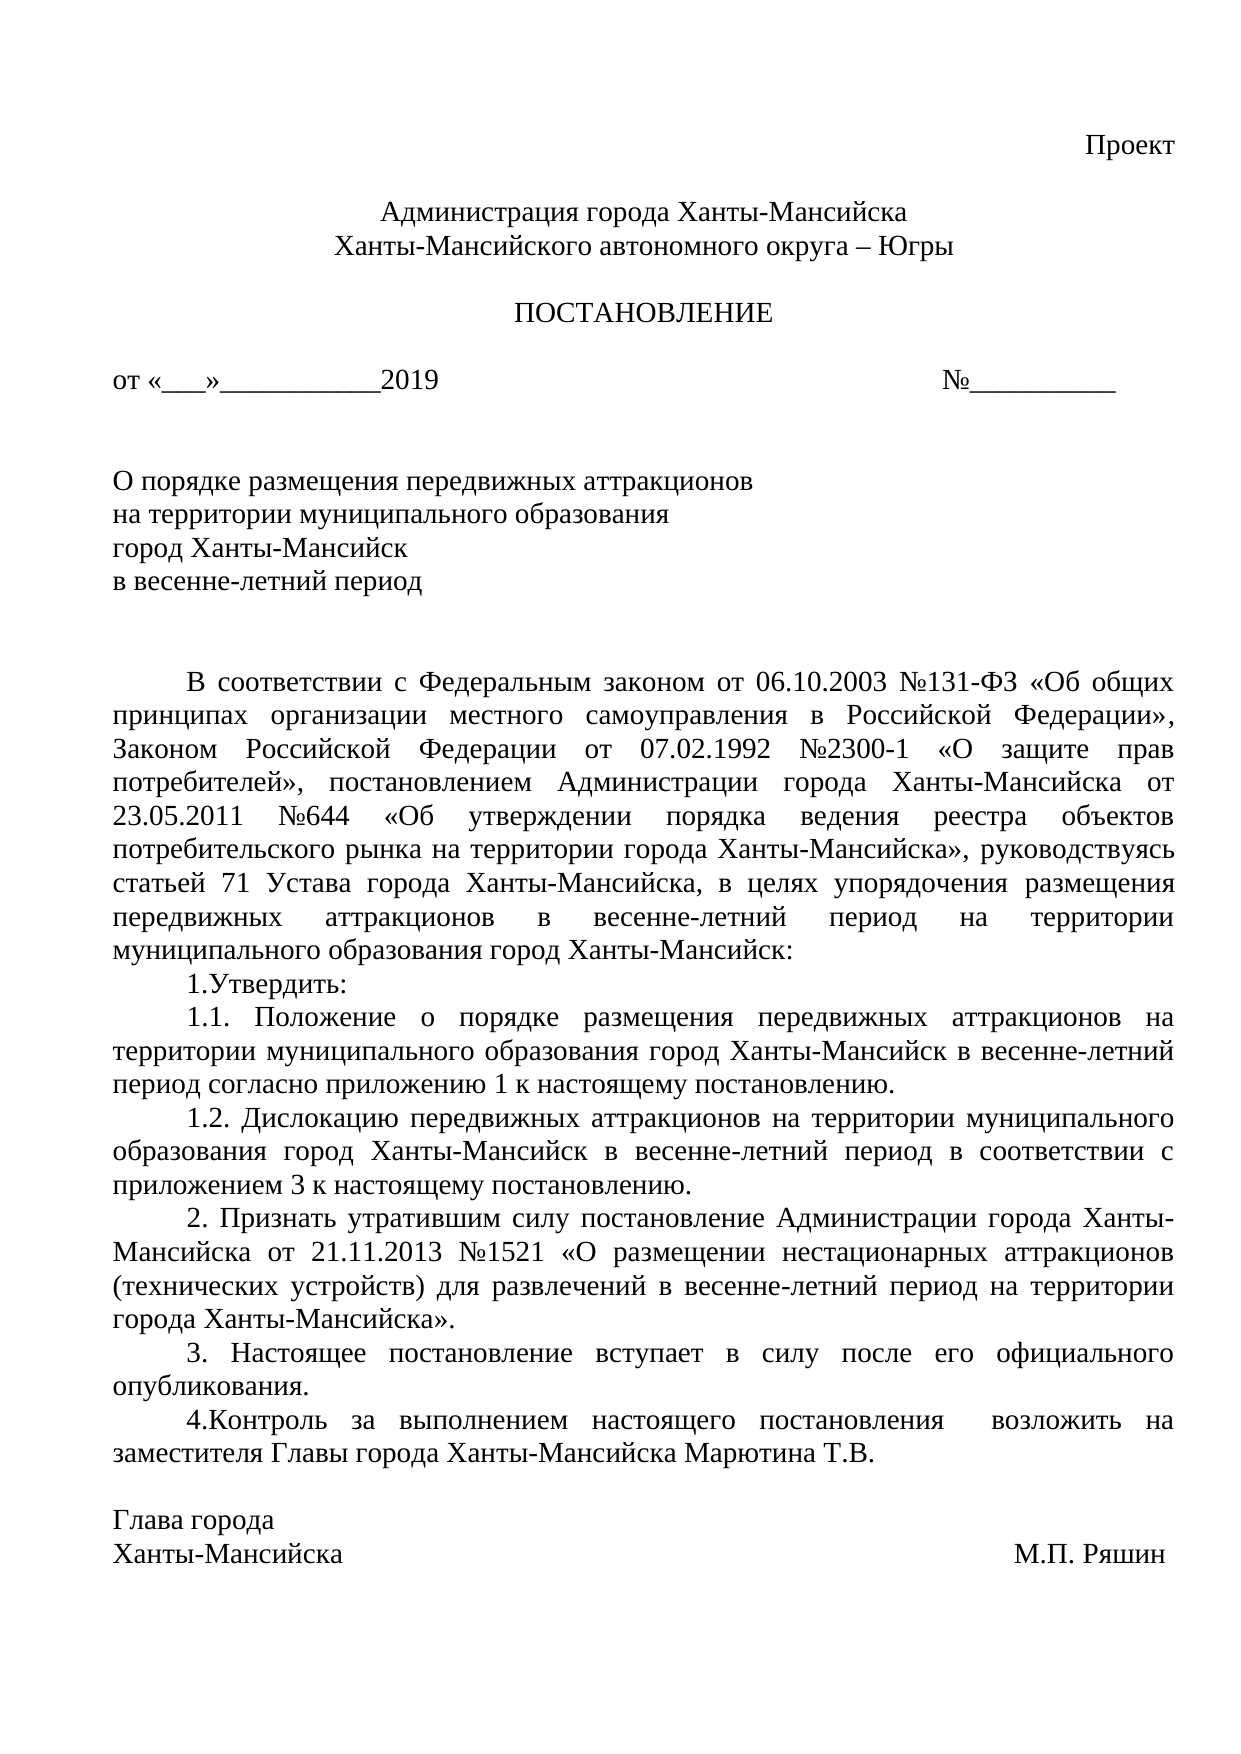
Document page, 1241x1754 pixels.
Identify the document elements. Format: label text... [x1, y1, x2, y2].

text город Ханты-Мансийск [112, 530, 1175, 563]
text 4.Контроль за выполнением настоящего постановления возложить на заместителя Главы города Ханты-Мансийска Марютина Т.В. [112, 1402, 1175, 1469]
text Проект [112, 127, 1175, 161]
text в весенне-летний период [112, 563, 1175, 597]
text 1.2. Дислокацию передвижных аттракционов на территории муниципального образования город Ханты-Мансийск в весенне-летний период в соответствии с приложением 3 к настоящему постановлению. [112, 1100, 1175, 1201]
text Ханты-Мансийска М.П. Ряшин [112, 1536, 1175, 1569]
text О порядке размещения передвижных аттракционов [112, 463, 1175, 496]
text 1.Утвердить: [112, 966, 1175, 999]
text ПОСТАНОВЛЕНИЕ [112, 295, 1175, 328]
text от «___»___________2019 №__________ [112, 362, 1175, 396]
text Глава города [112, 1502, 1175, 1536]
text 1.1. Положение о порядке размещения передвижных аттракционов на территории муниципального образования город Ханты-Мансийск в весенне-летний период согласно приложению 1 к настоящему постановлению. [112, 999, 1175, 1100]
text В соответствии с Федеральным законом от 06.10.2003 №131-ФЗ «Об общих принципах организации местного самоуправления в Российской Федерации», Законом Российской Федерации от 07.02.1992 №2300-1 «О защите прав потребителей», постановлением Администрации города Ханты-Мансийска от 23.05.2011 №644 «Об утверждении порядка ведения реестра объектов потребительского рынка на территории города Ханты-Мансийска», руководствуясь статьей 71 Устава города Ханты-Мансийска, в целях упорядочения размещения передвижных аттракционов в весенне-летний период на территории муниципального образования город Ханты-Мансийск: [112, 664, 1175, 966]
text 3. Настоящее постановление вступает в силу после его официального опубликования. [112, 1335, 1175, 1402]
text 2. Признать утратившим силу постановление Администрации города Ханты-Мансийска от 21.11.2013 №1521 «О размещении нестационарных аттракционов (технических устройств) для развлечений в весенне-летний период на территории города Ханты-Мансийска». [112, 1201, 1175, 1335]
text Ханты-Мансийского автономного округа – Югры [112, 228, 1175, 261]
text на территории муниципального образования [112, 496, 1175, 530]
text Администрация города Ханты-Мансийска [112, 194, 1175, 228]
